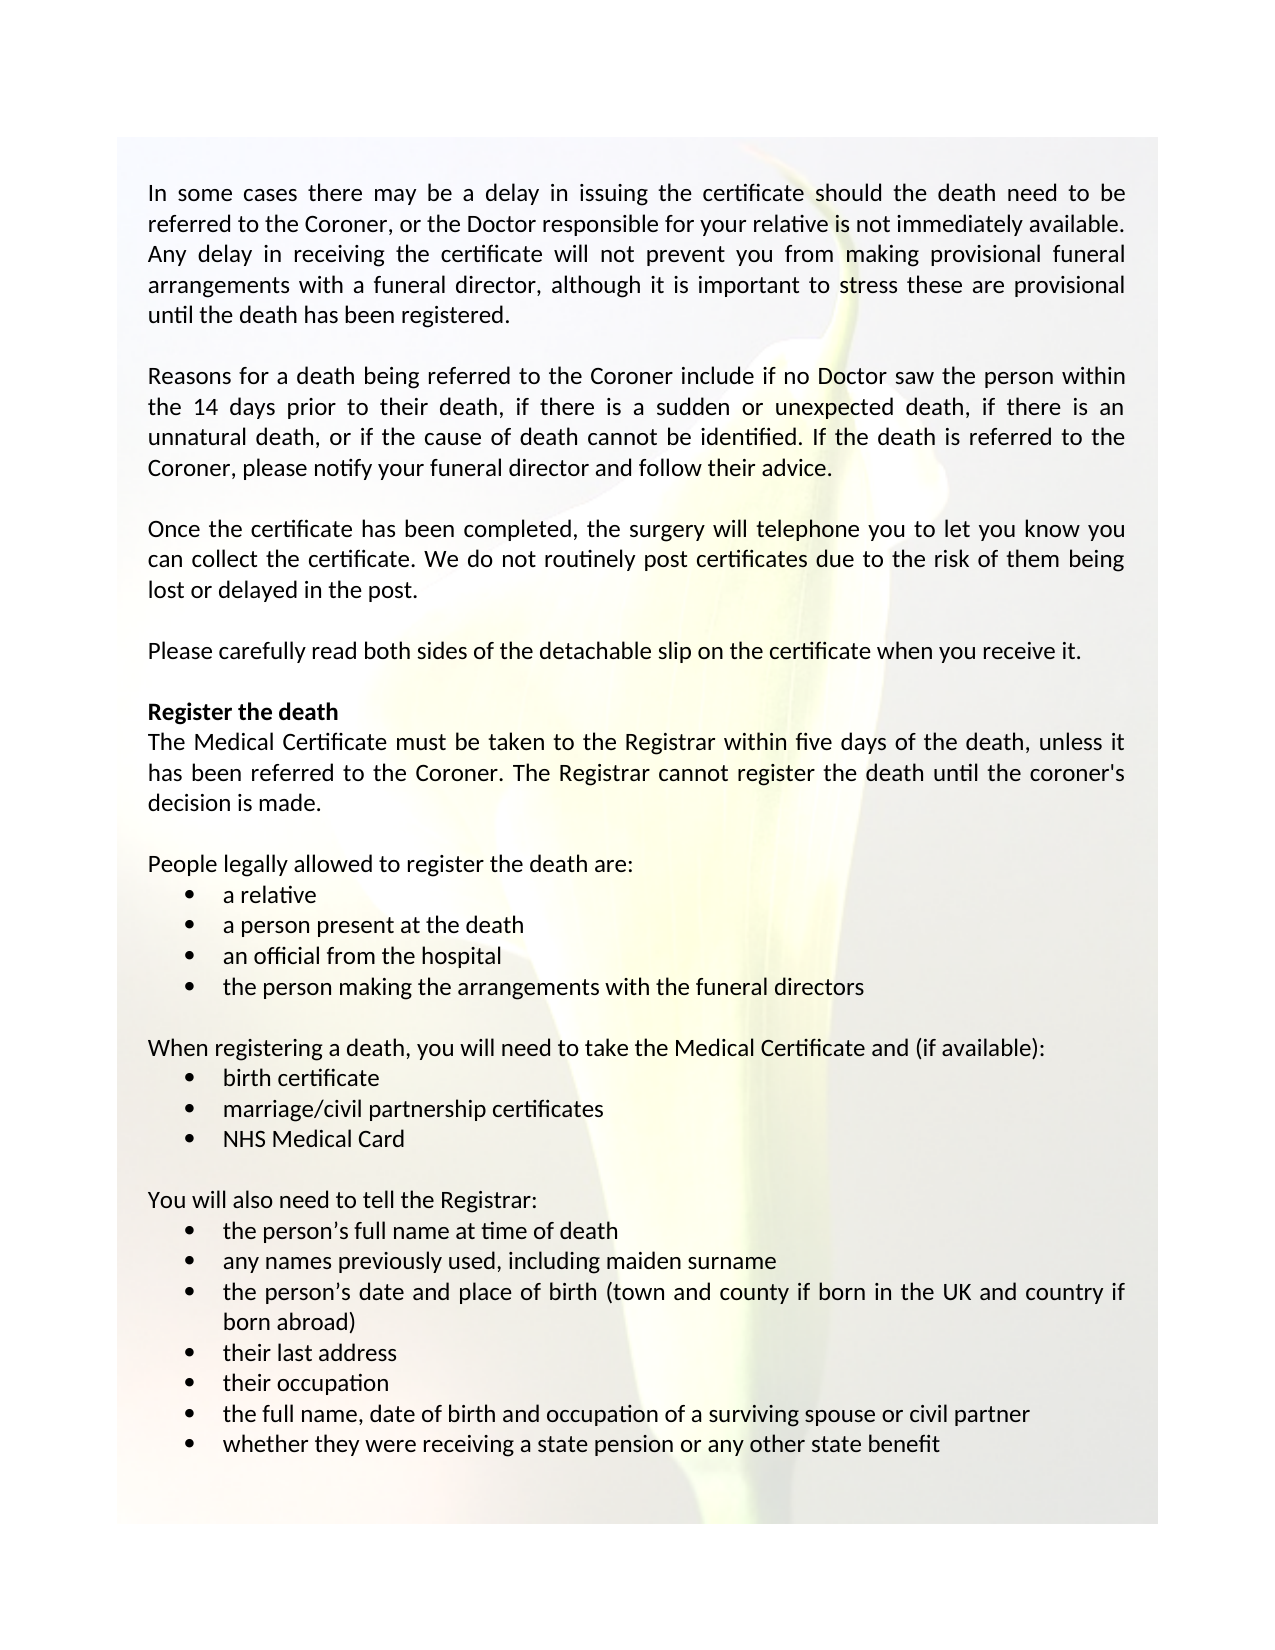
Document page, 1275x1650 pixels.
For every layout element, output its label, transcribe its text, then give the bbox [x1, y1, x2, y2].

text Once the certificate has been completed, the surgery will telephone you to let you know you can collect the certificate. We do not routinely post certificates due to the risk of them being lost or delayed in the post. [148, 513, 1127, 604]
list an official from the hospital [185, 940, 1127, 971]
list the person’s full name at time of death [185, 1215, 1127, 1245]
list the person’s date and place of birth (town and county if born in the and country if born abroad) [185, 1276, 1127, 1337]
list marriage/civil partnership certificates [185, 1093, 1127, 1123]
list the full name, date of birth and occupation of a surviving spouse or civil partner [185, 1398, 1127, 1428]
list the person making the arrangements with the funeral directors [185, 971, 1127, 1001]
list a person present at the death [185, 910, 1127, 940]
text Register the death [148, 696, 1127, 727]
list their last address [185, 1337, 1127, 1367]
text Reasons for a death being referred to the Coroner include if no Doctor saw the person within the 14 days prior to their death, if there is a sudden or unexpected death, if there is an unnatural death, or if the cause of death cannot be identified. If the death is referred to the Coroner, please notify your funeral director and follow their advice. [148, 360, 1127, 482]
list a relative [185, 879, 1127, 910]
text Please carefully read both sides of the detachable slip on the certificate when you receive it. [148, 635, 1127, 666]
text When registering a death, you will need to take the Medical Certificate and (if available): [148, 1032, 1127, 1062]
list any names previously used, including maiden surname [185, 1245, 1127, 1276]
text In some cases there may be a delay in issuing the certificate should the death need to be referred to the Coroner, or the Doctor responsible for your relative is not immediately available. Any delay in receiving the certificate will not prevent you from making provisional funeral arrangements with a funeral director, although it is important to stress these are provisional until the death has been registered. [148, 177, 1127, 330]
list NHS Medical Card [185, 1123, 1127, 1154]
list their occupation [185, 1367, 1127, 1398]
text People legally allowed to register the death are: [148, 849, 1127, 879]
list birth certificate [185, 1062, 1127, 1093]
text The Medical Certificate must be taken to the Registrar within five days of the death, unless it has been referred to the Coroner. The Registrar cannot register the death until the coroner's decision is made. [148, 727, 1127, 818]
text You will also need to tell the Registrar: [148, 1184, 1127, 1215]
list whether they were receiving a state pension or any other state benefit [185, 1428, 1127, 1459]
